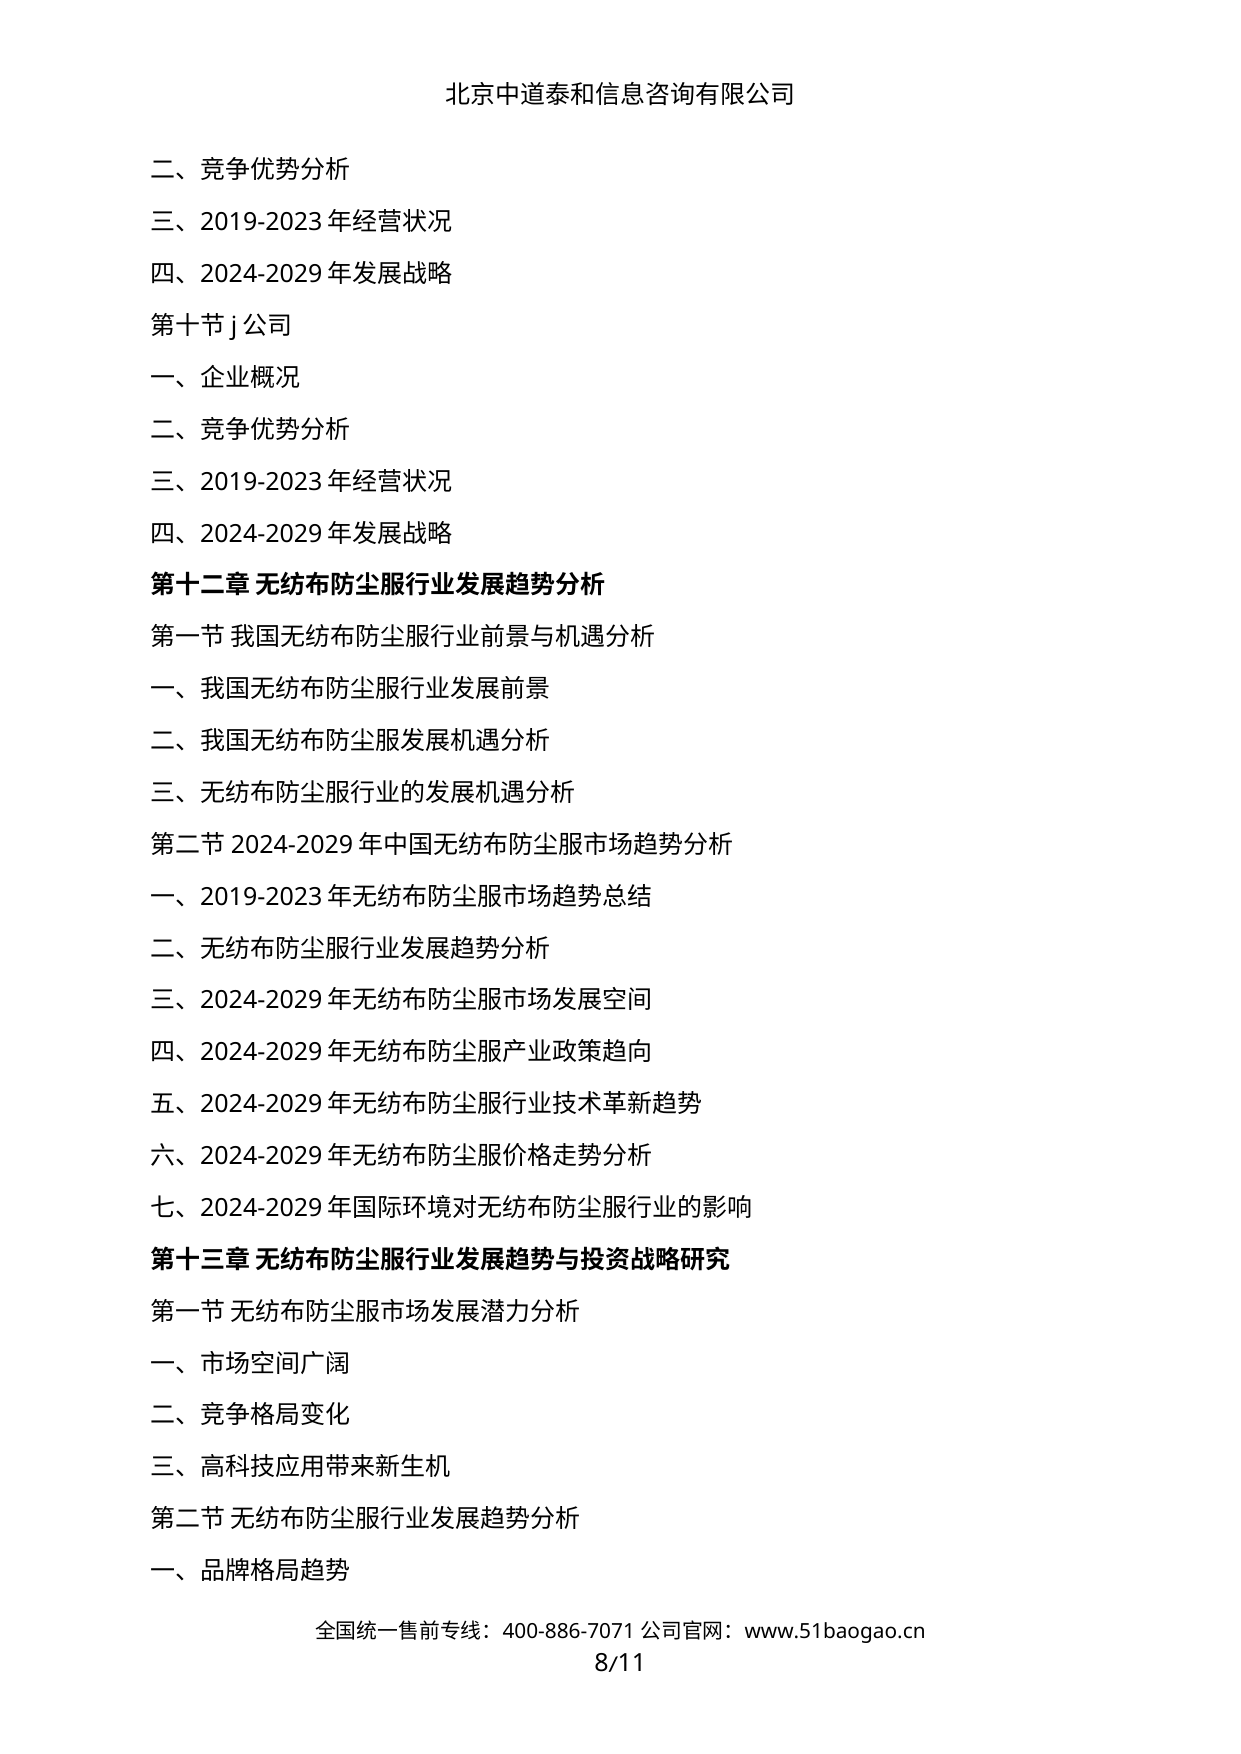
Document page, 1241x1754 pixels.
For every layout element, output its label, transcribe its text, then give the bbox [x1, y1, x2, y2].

text 第十二章 无纺布防尘服行业发展趋势分析 [150, 565, 1090, 601]
text 三、2019-2023年经营状况 [150, 461, 1090, 497]
text 第十节 j公司 [150, 306, 1090, 342]
text 三、无纺布防尘服行业的发展机遇分析 [150, 772, 1090, 809]
text 二、竞争优势分析 [150, 409, 1090, 446]
text 四、2024-2029年发展战略 [150, 513, 1090, 549]
text 第二节 2024-2029年中国无纺布防尘服市场趋势分析 [150, 824, 1090, 861]
text 三、2019-2023年经营状况 [150, 202, 1090, 238]
text 第十三章 无纺布防尘服行业发展趋势与投资战略研究 [150, 1239, 1090, 1276]
text 二、我国无纺布防尘服发展机遇分析 [150, 721, 1090, 757]
text 二、竞争优势分析 [150, 150, 1090, 186]
text 三、2024-2029年无纺布防尘服市场发展空间 [150, 980, 1090, 1016]
text 五、2024-2029年无纺布防尘服行业技术革新趋势 [150, 1084, 1090, 1120]
text 第一节 我国无纺布防尘服行业前景与机遇分析 [150, 617, 1090, 653]
text 二、竞争格局变化 [150, 1395, 1090, 1431]
text 一、市场空间广阔 [150, 1343, 1090, 1379]
text 一、品牌格局趋势 [150, 1551, 1090, 1587]
text 一、2019-2023年无纺布防尘服市场趋势总结 [150, 876, 1090, 912]
text 一、企业概况 [150, 357, 1090, 394]
text 第一节 无纺布防尘服市场发展潜力分析 [150, 1291, 1090, 1327]
text 一、我国无纺布防尘服行业发展前景 [150, 669, 1090, 705]
text 四、2024-2029年无纺布防尘服产业政策趋向 [150, 1032, 1090, 1068]
text 第二节 无纺布防尘服行业发展趋势分析 [150, 1499, 1090, 1535]
text 四、2024-2029年发展战略 [150, 254, 1090, 290]
text 三、高科技应用带来新生机 [150, 1447, 1090, 1483]
text 六、2024-2029年无纺布防尘服价格走势分析 [150, 1136, 1090, 1172]
text 七、2024-2029年国际环境对无纺布防尘服行业的影响 [150, 1187, 1090, 1224]
text 二、无纺布防尘服行业发展趋势分析 [150, 928, 1090, 964]
